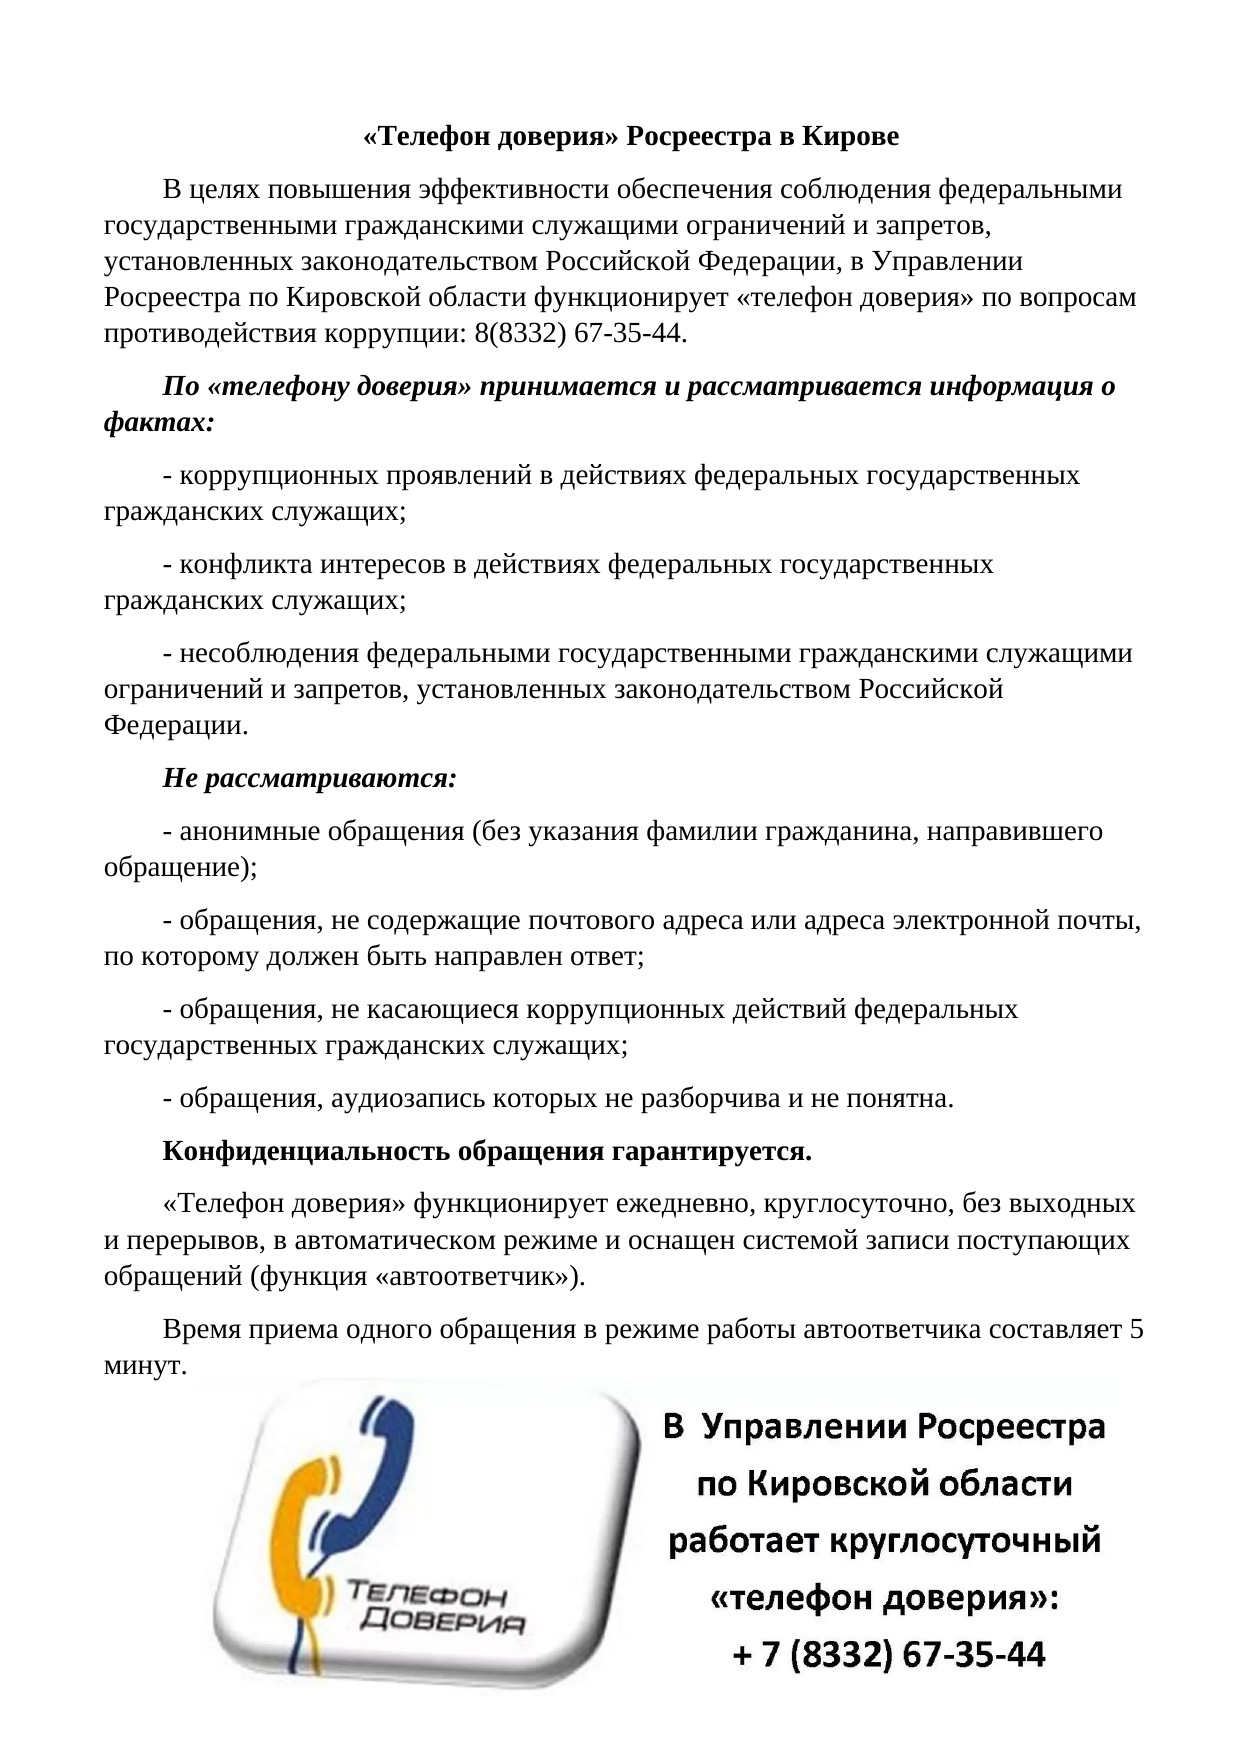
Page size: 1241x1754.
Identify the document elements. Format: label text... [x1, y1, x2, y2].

text - анонимные обращения (без указания фамилии гражданина, направившего обращение); [103, 813, 1152, 883]
text - обращения, не содержащие почтового адреса или адреса электронной почты, по которому должен быть направлен ответ; [103, 902, 1152, 972]
text «Телефон доверия» функционирует ежедневно, круглосуточно, без выходных и перерывов, в автоматическом режиме и оснащен системой записи поступающих обращений (функция «автоответчик»). [103, 1186, 1152, 1291]
text В целях повышения эффективности обеспечения соблюдения федеральными государственными гражданскими служащими ограничений и запретов, установленных законодательством Российской Федерации, в Управлении Росреестра по Кировской области функционирует «телефон доверия» по вопросам противодействия коррупции: 8(8332) 67-35-44. [103, 171, 1152, 349]
text - коррупционных проявлений в действиях федеральных государственных гражданских служащих; [103, 457, 1152, 527]
text - обращения, не касающиеся коррупционных действий федеральных государственных гражданских служащих; [103, 991, 1152, 1061]
text Не рассматриваются: [103, 760, 1152, 794]
text Время приема одного обращения в режиме работы автоответчика составляет 5 минут. [103, 1311, 1152, 1380]
picture [195, 1380, 1119, 1696]
text По «телефону доверия» принимается и рассматривается информация о фактах: [103, 368, 1152, 438]
text «Телефон доверия» Росреестра в Кирове [103, 118, 1152, 152]
text - обращения, аудиозапись которых не разборчива и не понятна. [103, 1080, 1152, 1113]
text - несоблюдения федеральными государственными гражданскими служащими ограничений и запретов, установленных законодательством Российской Федерации. [103, 635, 1152, 741]
text Конфиденциальность обращения гарантируется. [103, 1133, 1152, 1166]
text - конфликта интересов в действиях федеральных государственных гражданских служащих; [103, 546, 1152, 616]
